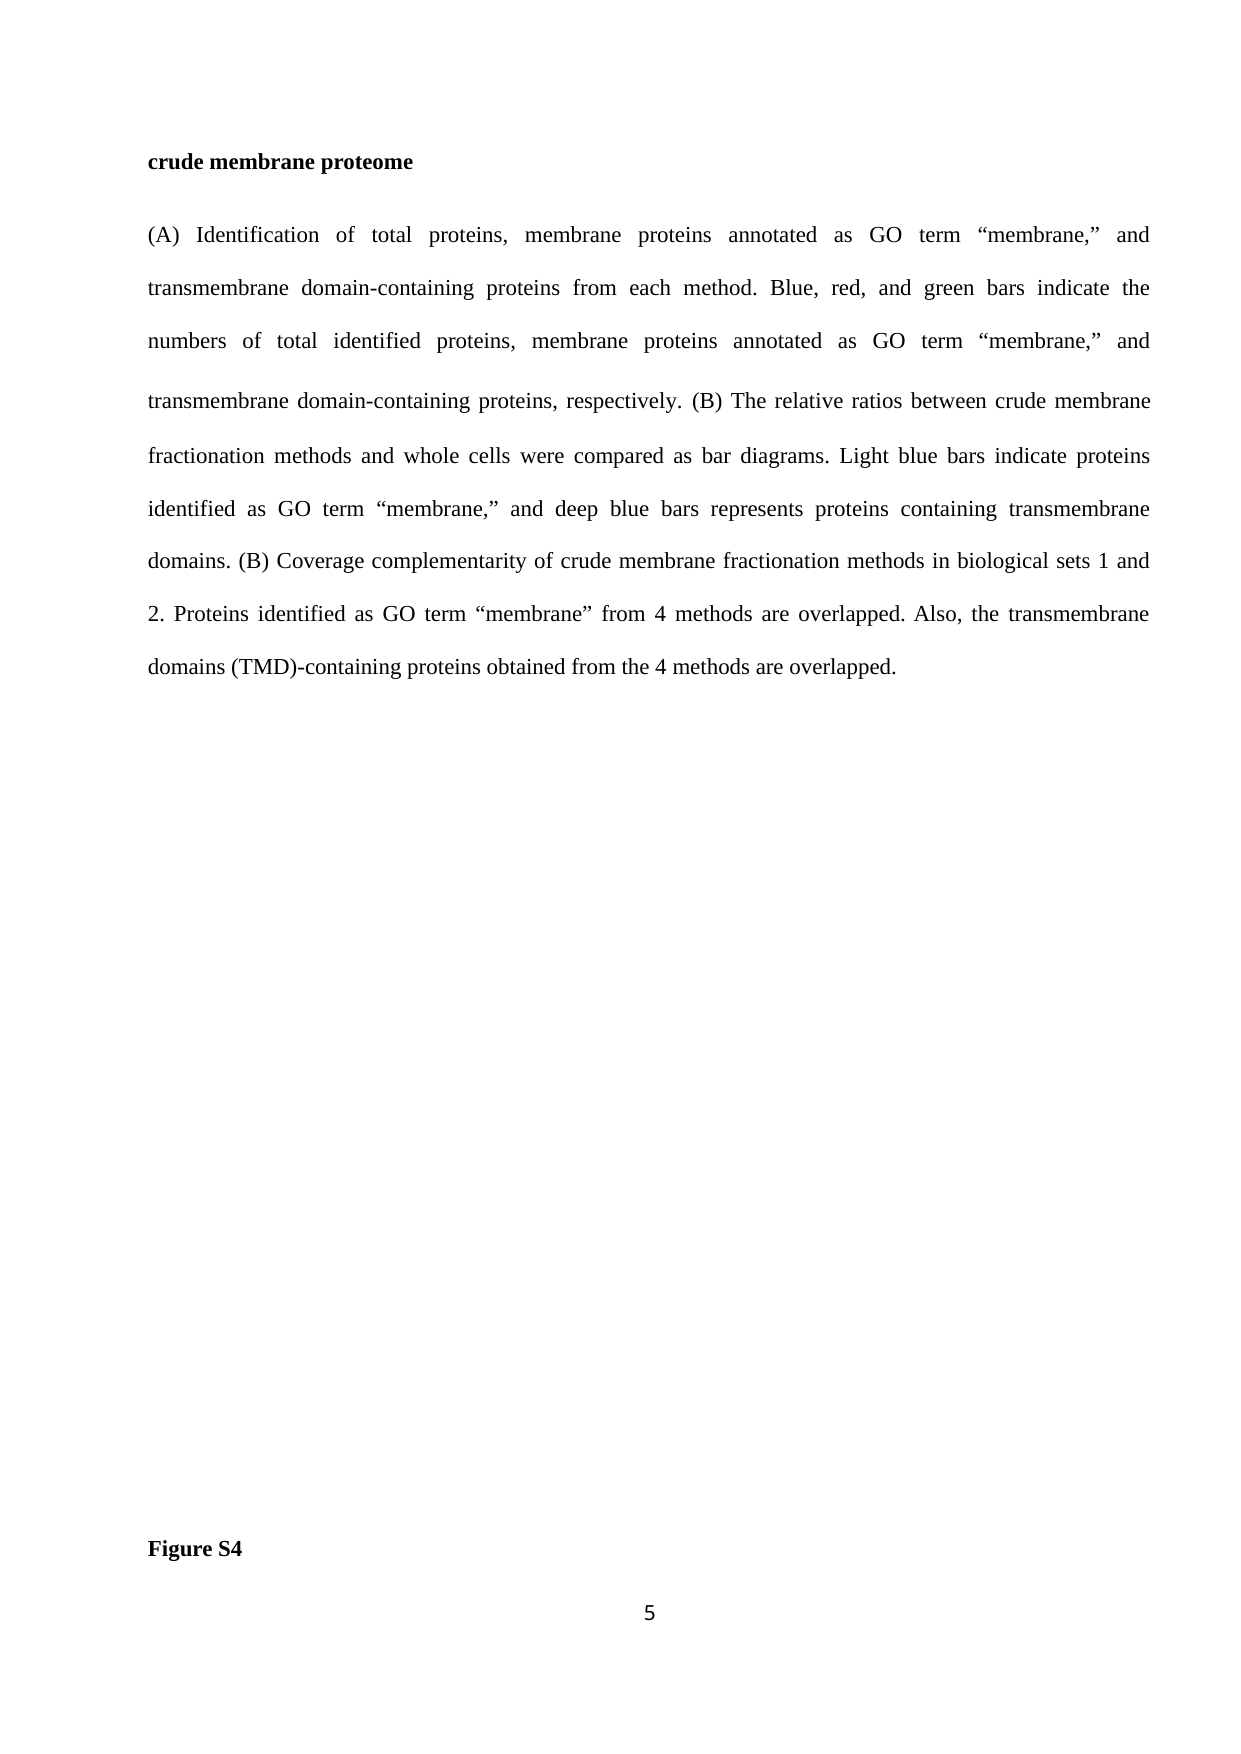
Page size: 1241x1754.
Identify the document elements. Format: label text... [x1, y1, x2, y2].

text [148, 148, 1152, 174]
text Figure S4 [148, 1535, 1152, 1562]
text (A) Identification of total proteins, membrane proteins annotated as GO term “membrane,” and transmembrane domain-containing proteins from each method. Blue, red, and green bars indicate the numbers of total identified proteins, membrane proteins annotated as GO term “membrane,” and transmembrane domain-containing proteins, respectively. (B) The relative ratios between crude membrane fractionation methods and whole cells were compared as bar diagrams. Light blue bars indicate proteins identified as GO term “membrane,” and deep blue bars represents proteins containing transmembrane domains. (B) Coverage complementarity of crude membrane fractionation methods in biological sets 1 and 2. Proteins identified as GO term “membrane” from 4 methods are overlapped. Also, the transmembrane domains (TMD)-containing proteins obtained from the 4 methods are overlapped. [148, 221, 1152, 679]
